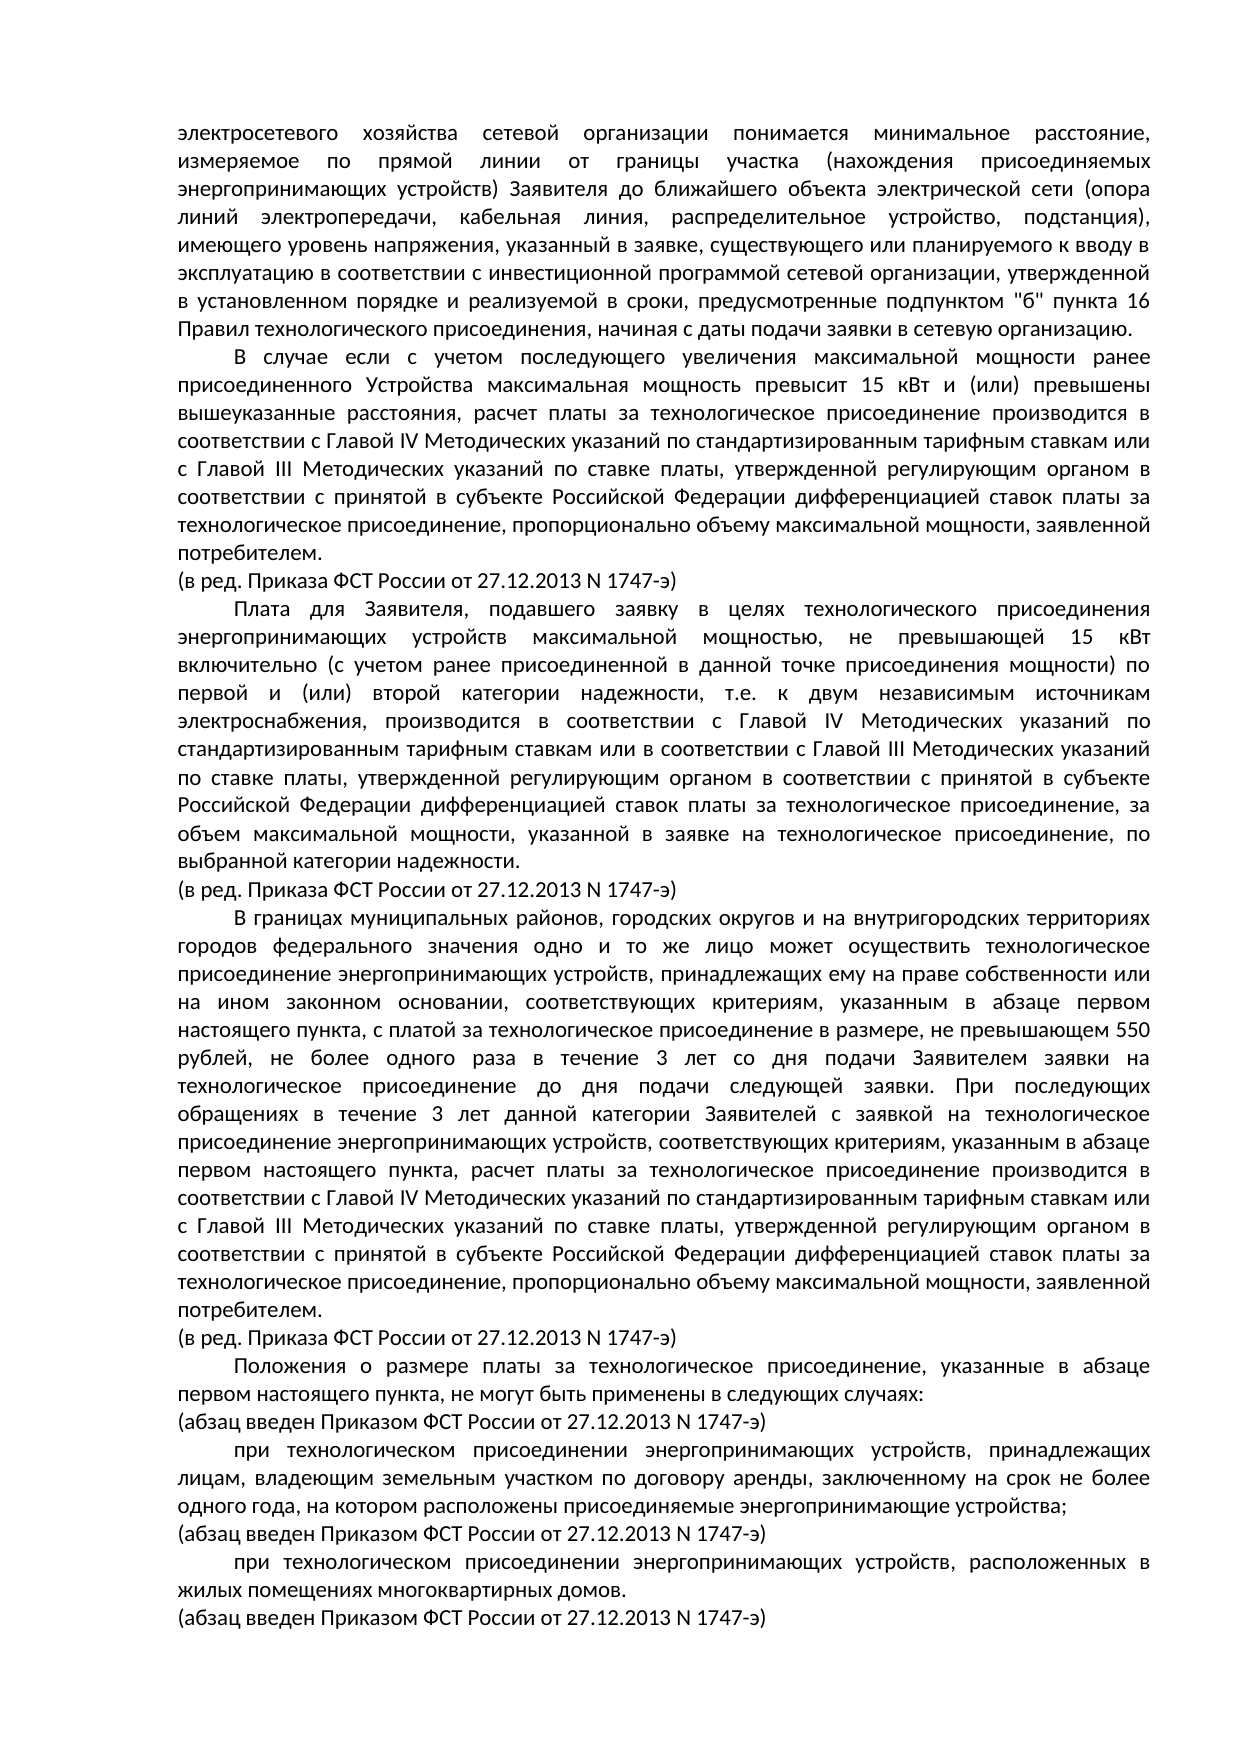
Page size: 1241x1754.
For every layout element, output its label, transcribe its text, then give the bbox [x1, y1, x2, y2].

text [177, 118, 1152, 342]
text Плата для Заявителя, подавшего заявку в целях технологического присоединения энергопринимающих устройств максимальной мощностью, не превышающей 15 кВт включительно (с учетом ранее присоединенной в данной точке присоединения мощности) по первой и (или) второй категории надежности, т.е. к двум независимым источникам электроснабжения, производится в соответствии с Главой IV Методических указаний по стандартизированным тарифным ставкам или в соответствии с Главой III Методических указаний по ставке платы, утвержденной регулирующим органом в соответствии с принятой в субъекте Российской Федерации дифференциацией ставок платы за технологическое присоединение, за объем максимальной мощности, указанной в заявке на технологическое присоединение, по выбранной категории надежности. [177, 594, 1152, 875]
text при технологическом присоединении энергопринимающих устройств, расположенных в жилых помещениях многоквартирных домов. [177, 1547, 1152, 1603]
text (в ред. Приказа ФСТ России от 27.12.2013 N 1747-э) [177, 875, 1152, 903]
text (в ред. Приказа ФСТ России от 27.12.2013 N 1747-э) [177, 566, 1152, 594]
text В границах муниципальных районов, городских округов и на внутригородских территориях городов федерального значения одно и то же лицо может осуществить технологическое присоединение энергопринимающих устройств, принадлежащих ему на праве собственности или на ином законном основании, соответствующих критериям, указанным в абзаце первом настоящего пункта, с платой за технологическое присоединение в размере, не превышающем 550 рублей, не более одного раза в течение 3 лет со дня подачи Заявителем заявки на технологическое присоединение до дня подачи следующей заявки. При последующих обращениях в течение 3 лет данной категории Заявителей с заявкой на технологическое присоединение энергопринимающих устройств, соответствующих критериям, указанным в абзаце первом настоящего пункта, расчет платы за технологическое присоединение производится в соответствии с Главой IV Методических указаний по стандартизированным тарифным ставкам или с Главой III Методических указаний по ставке платы, утвержденной регулирующим органом в соответствии с принятой в субъекте Российской Федерации дифференциацией ставок платы за технологическое присоединение, пропорционально объему максимальной мощности, заявленной потребителем. [177, 903, 1152, 1323]
text (абзац введен Приказом ФСТ России от 27.12.2013 N 1747-э) [177, 1407, 1152, 1435]
text Положения о размере платы за технологическое присоединение, указанные в абзаце первом настоящего пункта, не могут быть применены в следующих случаях: [177, 1351, 1152, 1407]
text (абзац введен Приказом ФСТ России от 27.12.2013 N 1747-э) [177, 1519, 1152, 1547]
text В случае если с учетом последующего увеличения максимальной мощности ранее присоединенного Устройства максимальная мощность превысит 15 кВт и (или) превышены вышеуказанные расстояния, расчет платы за технологическое присоединение производится в соответствии с Главой IV Методических указаний по стандартизированным тарифным ставкам или с Главой III Методических указаний по ставке платы, утвержденной регулирующим органом в соответствии с принятой в субъекте Российской Федерации дифференциацией ставок платы за технологическое присоединение, пропорционально объему максимальной мощности, заявленной потребителем. [177, 342, 1152, 566]
text (в ред. Приказа ФСТ России от 27.12.2013 N 1747-э) [177, 1323, 1152, 1351]
text при технологическом присоединении энергопринимающих устройств, принадлежащих лицам, владеющим земельным участком по договору аренды, заключенному на срок не более одного года, на котором расположены присоединяемые энергопринимающие устройства; [177, 1435, 1152, 1519]
text (абзац введен Приказом ФСТ России от 27.12.2013 N 1747-э) [177, 1603, 1152, 1631]
